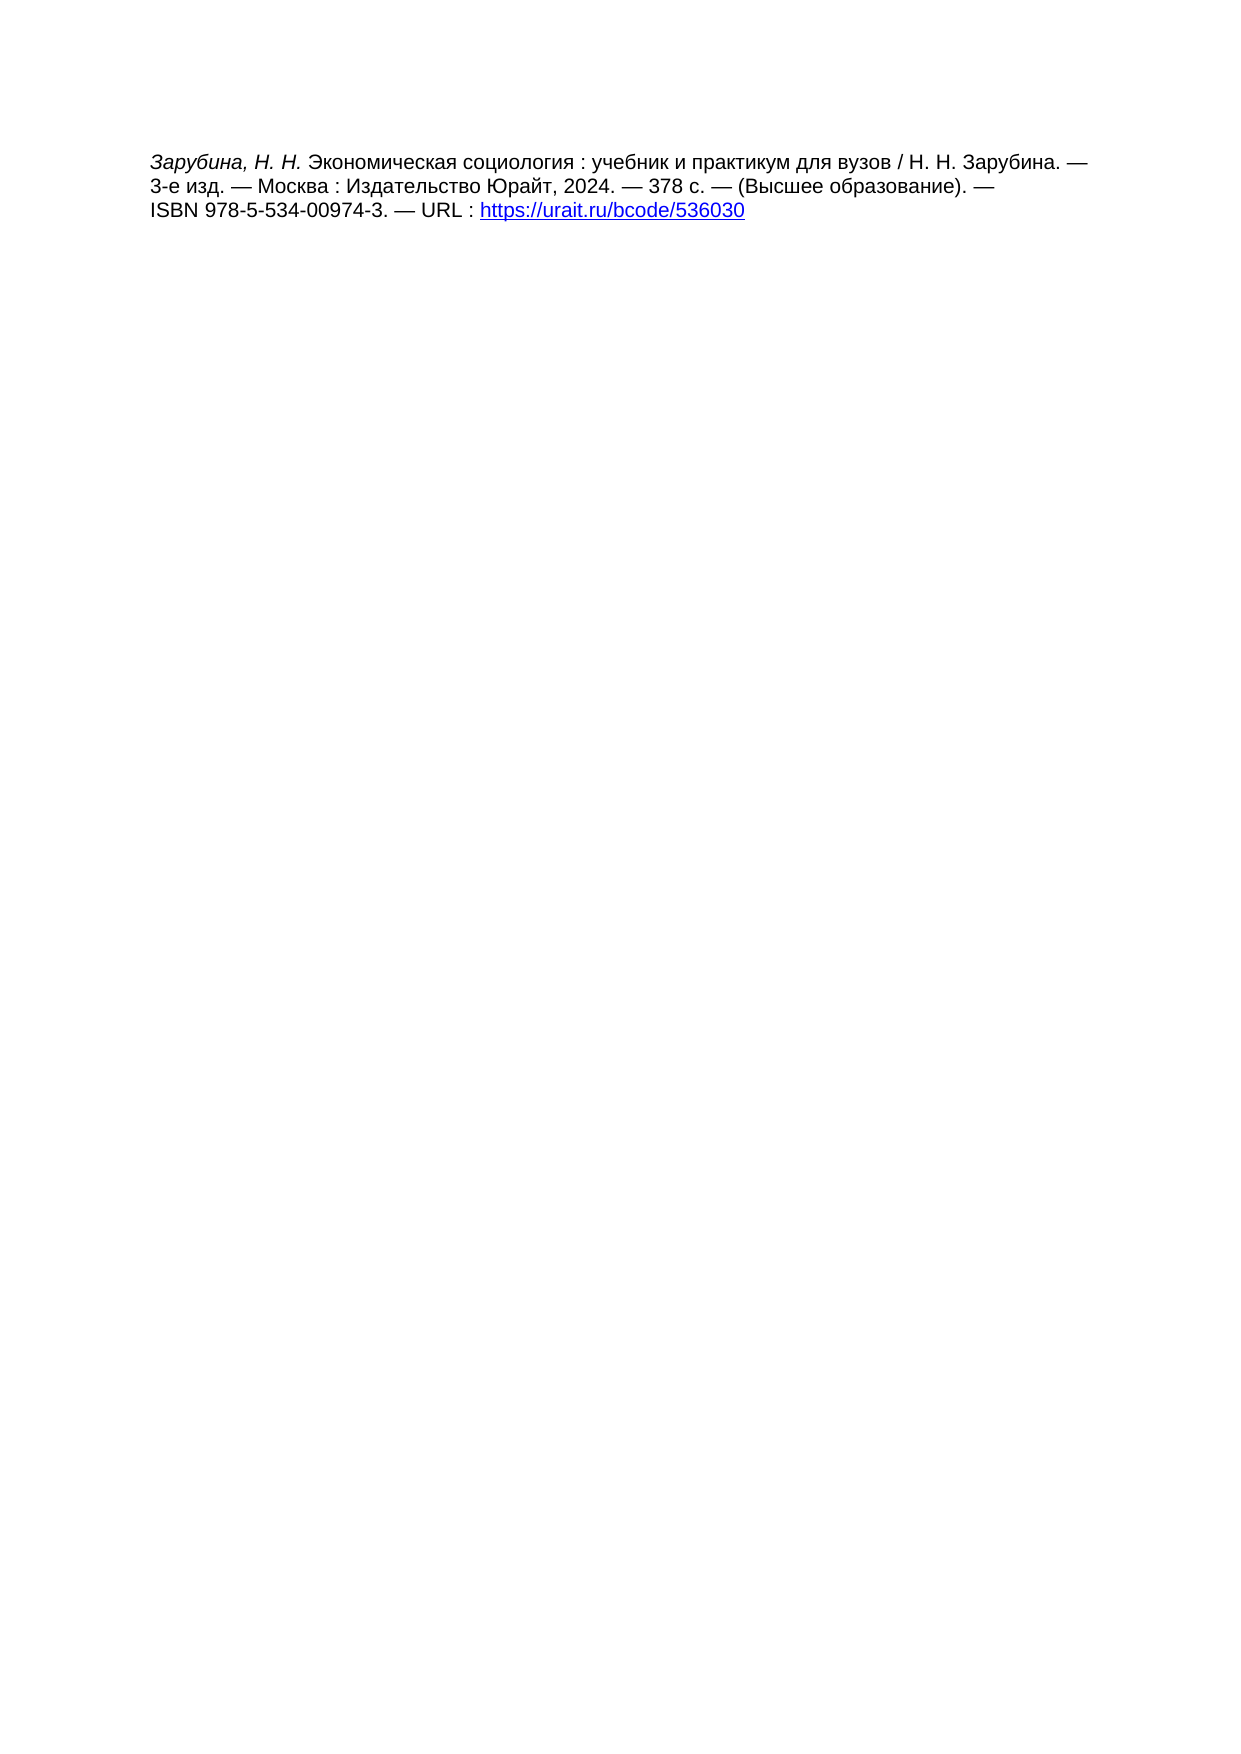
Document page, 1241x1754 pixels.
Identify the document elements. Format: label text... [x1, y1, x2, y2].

text Зарубина, Н. Н. Экономическая социология : учебник и практикум для вузов / Н. Н. Зарубина. — 3-е изд. — Москва : Издательство Юрайт, 2024. — 378 с. — (Высшее образование). — ISBN 978-5-534-00974-3. — URL : https://urait.ru/bcode/536030 [150, 150, 1090, 222]
